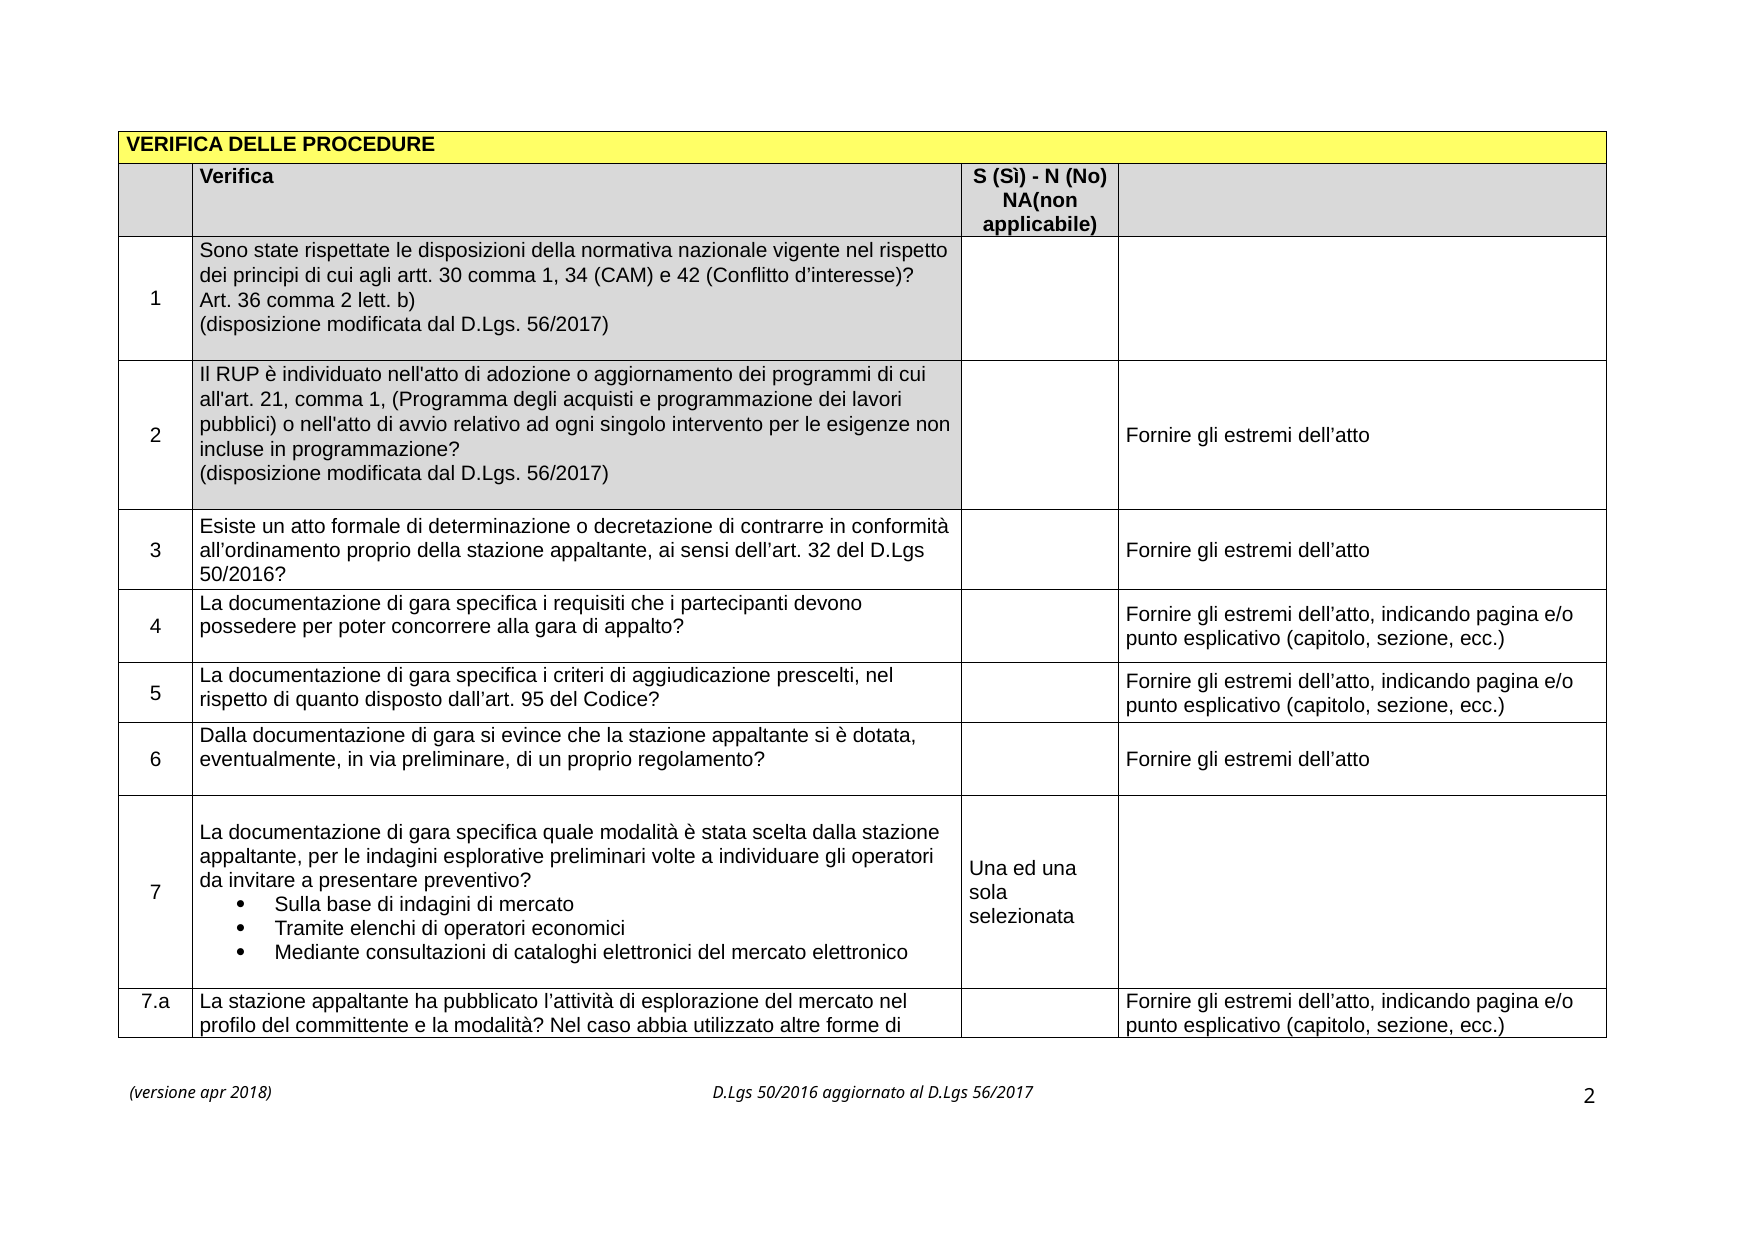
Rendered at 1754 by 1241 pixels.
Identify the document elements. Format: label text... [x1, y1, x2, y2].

table_cell [962, 361, 1118, 509]
table_cell Esiste un atto formale di determinazione o decretazione di contrarre in conformità all’ordinamento proprio della stazione appaltante, ai sensi dell’art. 32 del D.Lgs 50/2016? [193, 510, 961, 589]
table_cell [962, 989, 1118, 1037]
table_cell [1119, 796, 1606, 988]
table_cell [962, 590, 1118, 662]
table_cell La documentazione di gara specifica quale modalità è stata scelta dalla stazione appaltante, per le indagini esplorative preliminari volte a individuare gli operatori da invitare a presentare preventivo? Sulla base di indagini di mercato Tramite elenchi di operatori economici Mediante consultazioni di cataloghi elettronici del mercato elettronico [193, 796, 961, 988]
table_cell [1119, 164, 1606, 236]
table_cell Il RUP è individuato nell'atto di adozione o aggiornamento dei programmi di cui all'art. 21, comma 1, (Programma degli acquisti e programmazione dei lavori pubblici) o nell'atto di avvio relativo ad ogni singolo intervento per le esigenze non incluse in programmazione? (disposizione modificata dal D.Lgs. 56/2017) [193, 361, 961, 509]
table_cell 1 [119, 237, 192, 360]
table_cell [962, 723, 1118, 794]
table_cell [962, 510, 1118, 589]
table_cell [1119, 989, 1606, 1037]
table_cell S (Sì) - N (No) NA(non applicabile) [962, 164, 1118, 236]
table_cell Fornire gli estremi dell’atto, indicando pagina e/o punto esplicativo (capitolo, sezione, ecc.) [1119, 590, 1606, 662]
table_cell 2 [119, 361, 192, 509]
table_cell Dalla documentazione di gara si evince che la stazione appaltante si è dotata, eventualmente, in via preliminare, di un proprio regolamento? [193, 723, 961, 794]
table_cell Una ed una sola selezionata [962, 796, 1118, 988]
table_cell 3 [119, 510, 192, 589]
table_cell La documentazione di gara specifica i criteri di aggiudicazione prescelti, nel rispetto di quanto disposto dall’art. 95 del Codice? [193, 663, 961, 722]
table_cell [119, 164, 192, 236]
table_cell Fornire gli estremi dell’atto [1119, 361, 1606, 509]
table_cell 4 [119, 590, 192, 662]
table_header VERIFICA DELLE PROCEDURE [119, 132, 1606, 163]
table_cell [962, 237, 1118, 360]
table_cell 7.a [119, 989, 192, 1037]
table_cell 6 [119, 723, 192, 794]
table_cell Fornire gli estremi dell’atto, indicando pagina e/o punto esplicativo (capitolo, sezione, ecc.) [1119, 663, 1606, 722]
table_cell La documentazione di gara specifica i requisiti che i partecipanti devono possedere per poter concorrere alla gara di appalto? [193, 590, 961, 662]
table_cell [1119, 237, 1606, 360]
table_cell 5 [119, 663, 192, 722]
table_cell Verifica [193, 164, 961, 236]
table_cell Sono state rispettate le disposizioni della normativa nazionale vigente nel rispetto dei principi di cui agli artt. 30 comma 1, 34 (CAM) e 42 (Conflitto d’interesse)? Art. 36 comma 2 lett. b) (disposizione modificata dal D.Lgs. 56/2017) [193, 237, 961, 360]
table_cell Fornire gli estremi dell’atto [1119, 510, 1606, 589]
table_cell Fornire gli estremi dell’atto [1119, 723, 1606, 794]
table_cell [193, 989, 961, 1037]
table_cell 7 [119, 796, 192, 988]
table_cell [962, 663, 1118, 722]
